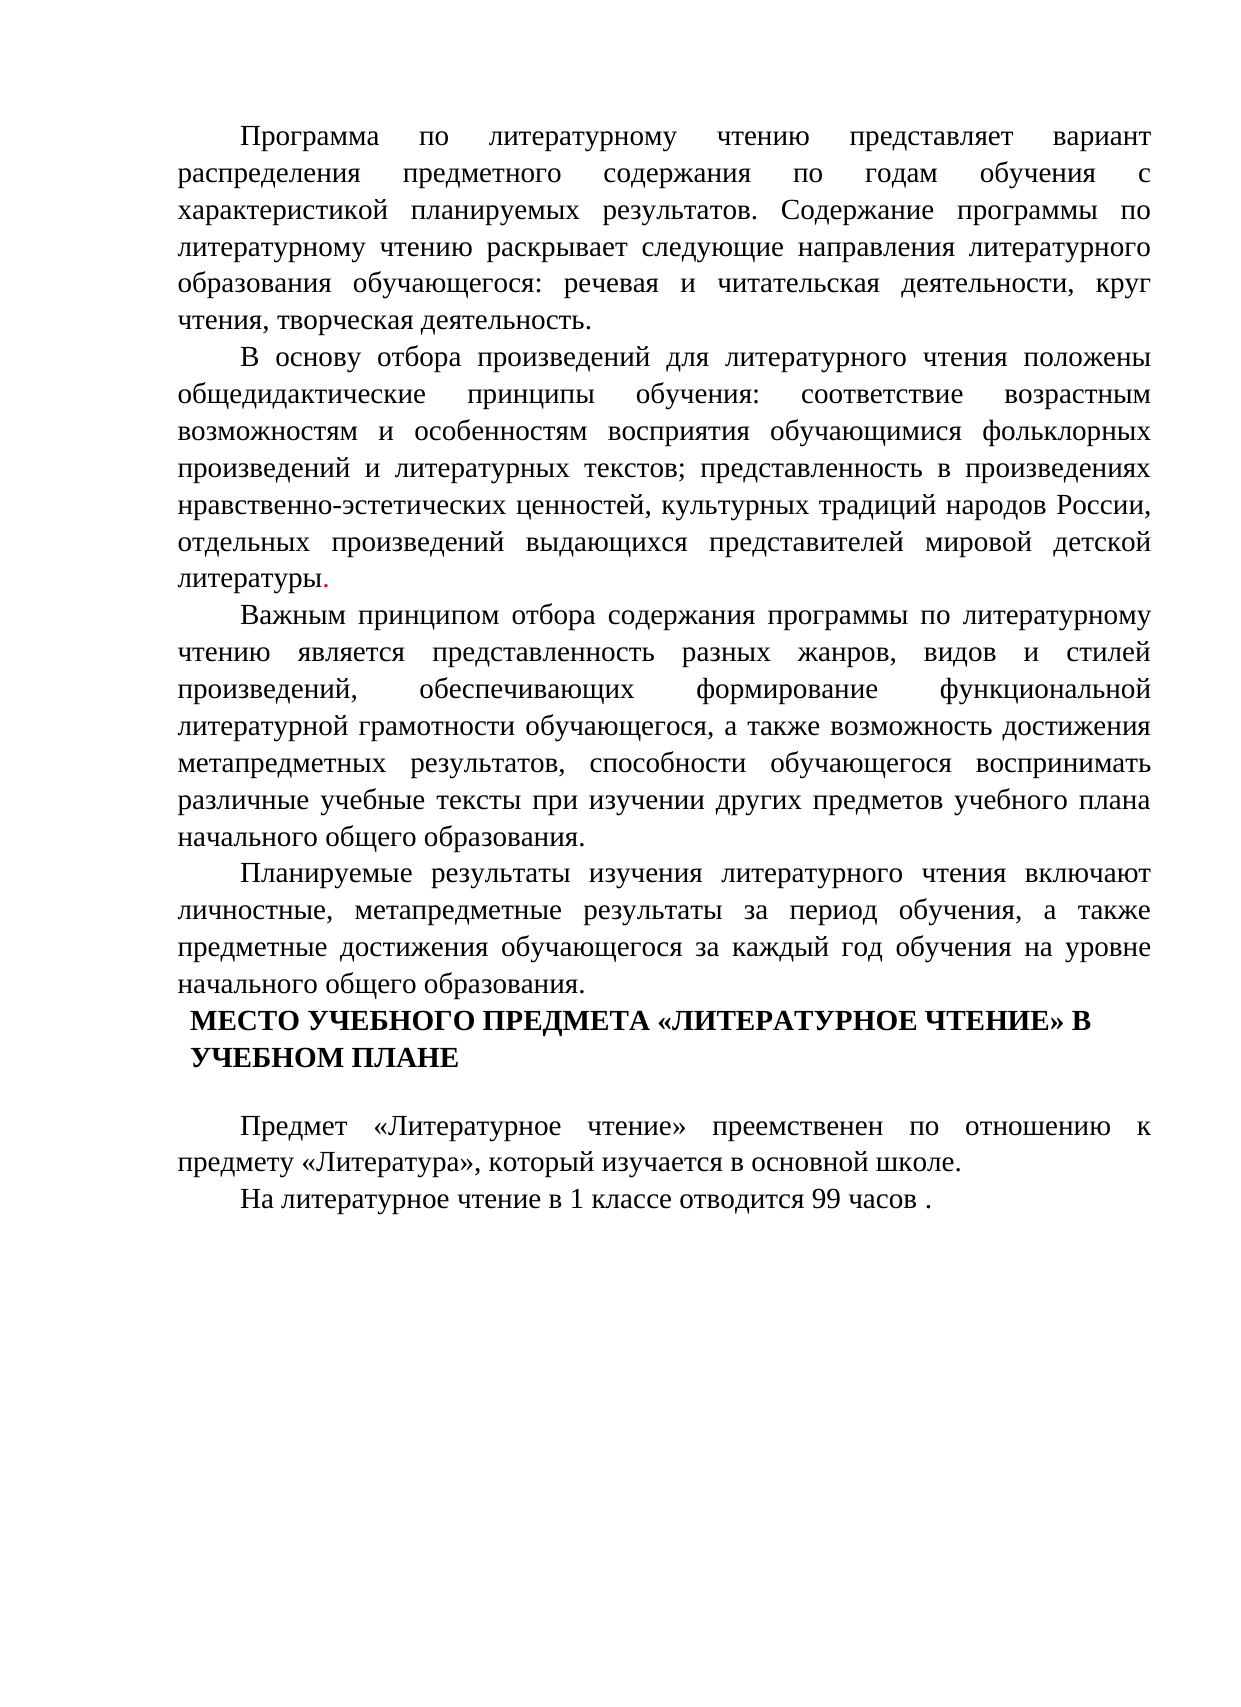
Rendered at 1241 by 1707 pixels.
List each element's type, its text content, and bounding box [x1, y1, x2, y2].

text В основу отбора произведений для литературного чтения положены общедидактические принципы обучения: соответствие возрастным возможностям и особенностям восприятия обучающимися фольклорных произведений и литературных текстов; представленность в произведениях нравственно-эстетических ценностей, культурных традиций народов России, отдельных произведений выдающихся представителей мировой детской литературы. [177, 339, 1152, 594]
text Важным принципом отбора содержания программы по литературному чтению является представленность разных жанров, видов и стилей произведений, обеспечивающих формирование функциональной литературной грамотности обучающегося, а также возможность достижения метапредметных результатов, способности обучающегося воспринимать различные учебные тексты при изучении других предметов учебного плана начального общего образования. [177, 597, 1152, 852]
text Планируемые результаты изучения литературного чтения включают личностные, метапредметные результаты за период обучения, а также предметные достижения обучающегося за каждый год обучения на уровне начального общего образования. [177, 856, 1152, 1000]
text Предмет «Литературное чтение» преемственен по отношению к предмету «Литература», который изучается в основной школе. [177, 1108, 1152, 1178]
text На литературное чтение в 1 классе отводится 99 часов . [177, 1181, 1152, 1215]
text Программа по литературному чтению представляет вариант распределения предметного содержания по годам обучения с характеристикой планируемых результатов. Содержание программы по литературному чтению раскрывает следующие направления литературного образования обучающегося: речевая и читательская деятельности, круг чтения, творческая деятельность. [177, 118, 1152, 336]
text МЕСТО УЧЕБНОГО ПРЕДМЕТА «ЛИТЕРАТУРНОЕ ЧТЕНИЕ» В УЧЕБНОМ ПЛАНЕ [190, 1003, 1152, 1073]
